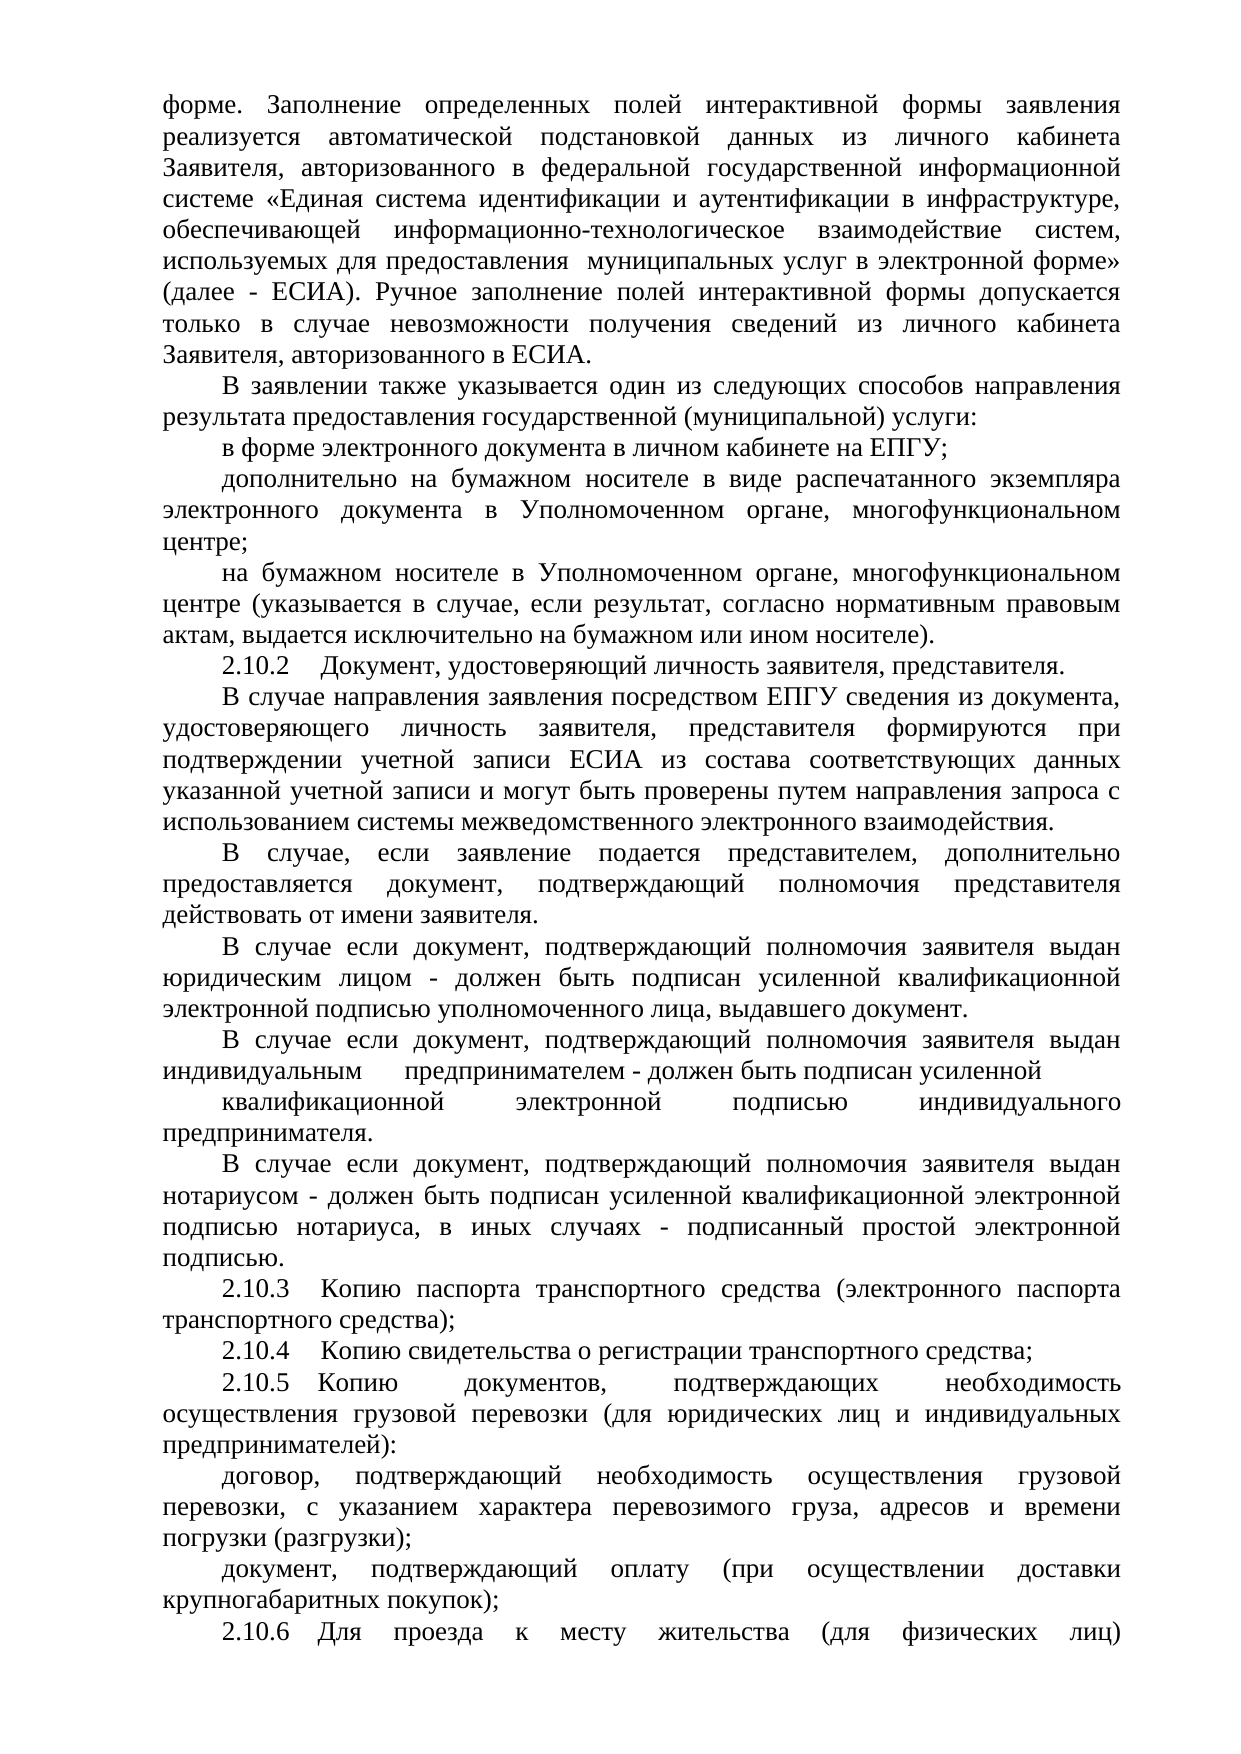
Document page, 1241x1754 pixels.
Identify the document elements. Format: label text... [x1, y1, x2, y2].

text на бумажном носителе в Уполномоченном органе, многофункциональном центре (указывается в случае, если результат, согласно нормативным правовым актам, выдается исключительно на бумажном или ином носителе). [162, 556, 1122, 649]
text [162, 89, 1122, 369]
text В случае если документ, подтверждающий полномочия заявителя выдан нотариусом - должен быть подписан усиленной квалификационной электронной подписью нотариуса, в иных случаях - подписанный простой электронной подписью. [162, 1148, 1122, 1272]
text дополнительно на бумажном носителе в виде распечатанного экземпляра электронного документа в Уполномоченном органе, многофункциональном центре; [162, 462, 1122, 556]
text В случае если документ, подтверждающий полномочия заявителя выдан индивидуальным предпринимателем - должен быть подписан усиленной [162, 1023, 1122, 1085]
list Документ, удостоверяющий личность заявителя, представителя. [162, 649, 1122, 680]
text в форме электронного документа в личном кабинете на ЕПГУ; [162, 431, 1122, 462]
list Копию документов, подтверждающих необходимость осуществления грузовой перевозки (для юридических лиц и индивидуальных предпринимателей): [162, 1366, 1122, 1459]
list Копию свидетельства о регистрации транспортного средства; [162, 1334, 1122, 1366]
text документ, подтверждающий оплату (при осуществлении доставки крупногабаритных покупок); [162, 1552, 1122, 1615]
text договор, подтверждающий необходимость осуществления грузовой перевозки, с указанием характера перевозимого груза, адресов и времени погрузки (разгрузки); [162, 1459, 1122, 1552]
list Копию паспорта транспортного средства (электронного паспорта транспортного средства); [162, 1272, 1122, 1334]
text В случае направления заявления посредством ЕПГУ сведения из документа, удостоверяющего личность заявителя, представителя формируются при подтверждении учетной записи ЕСИА из состава соответствующих данных указанной учетной записи и могут быть проверены путем направления запроса с использованием системы межведомственного электронного взаимодействия. [162, 680, 1122, 836]
text В случае если документ, подтверждающий полномочия заявителя выдан юридическим лицом - должен быть подписан усиленной квалификационной электронной подписью уполномоченного лица, выдавшего документ. [162, 929, 1122, 1023]
text В случае, если заявление подается представителем, дополнительно предоставляется документ, подтверждающий полномочия представителя действовать от имени заявителя. [162, 836, 1122, 929]
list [162, 1615, 1122, 1646]
text В заявлении также указывается один из следующих способов направления результата предоставления государственной (муниципальной) услуги: [162, 369, 1122, 431]
text квалификационной электронной подписью индивидуального предпринимателя. [162, 1085, 1122, 1148]
